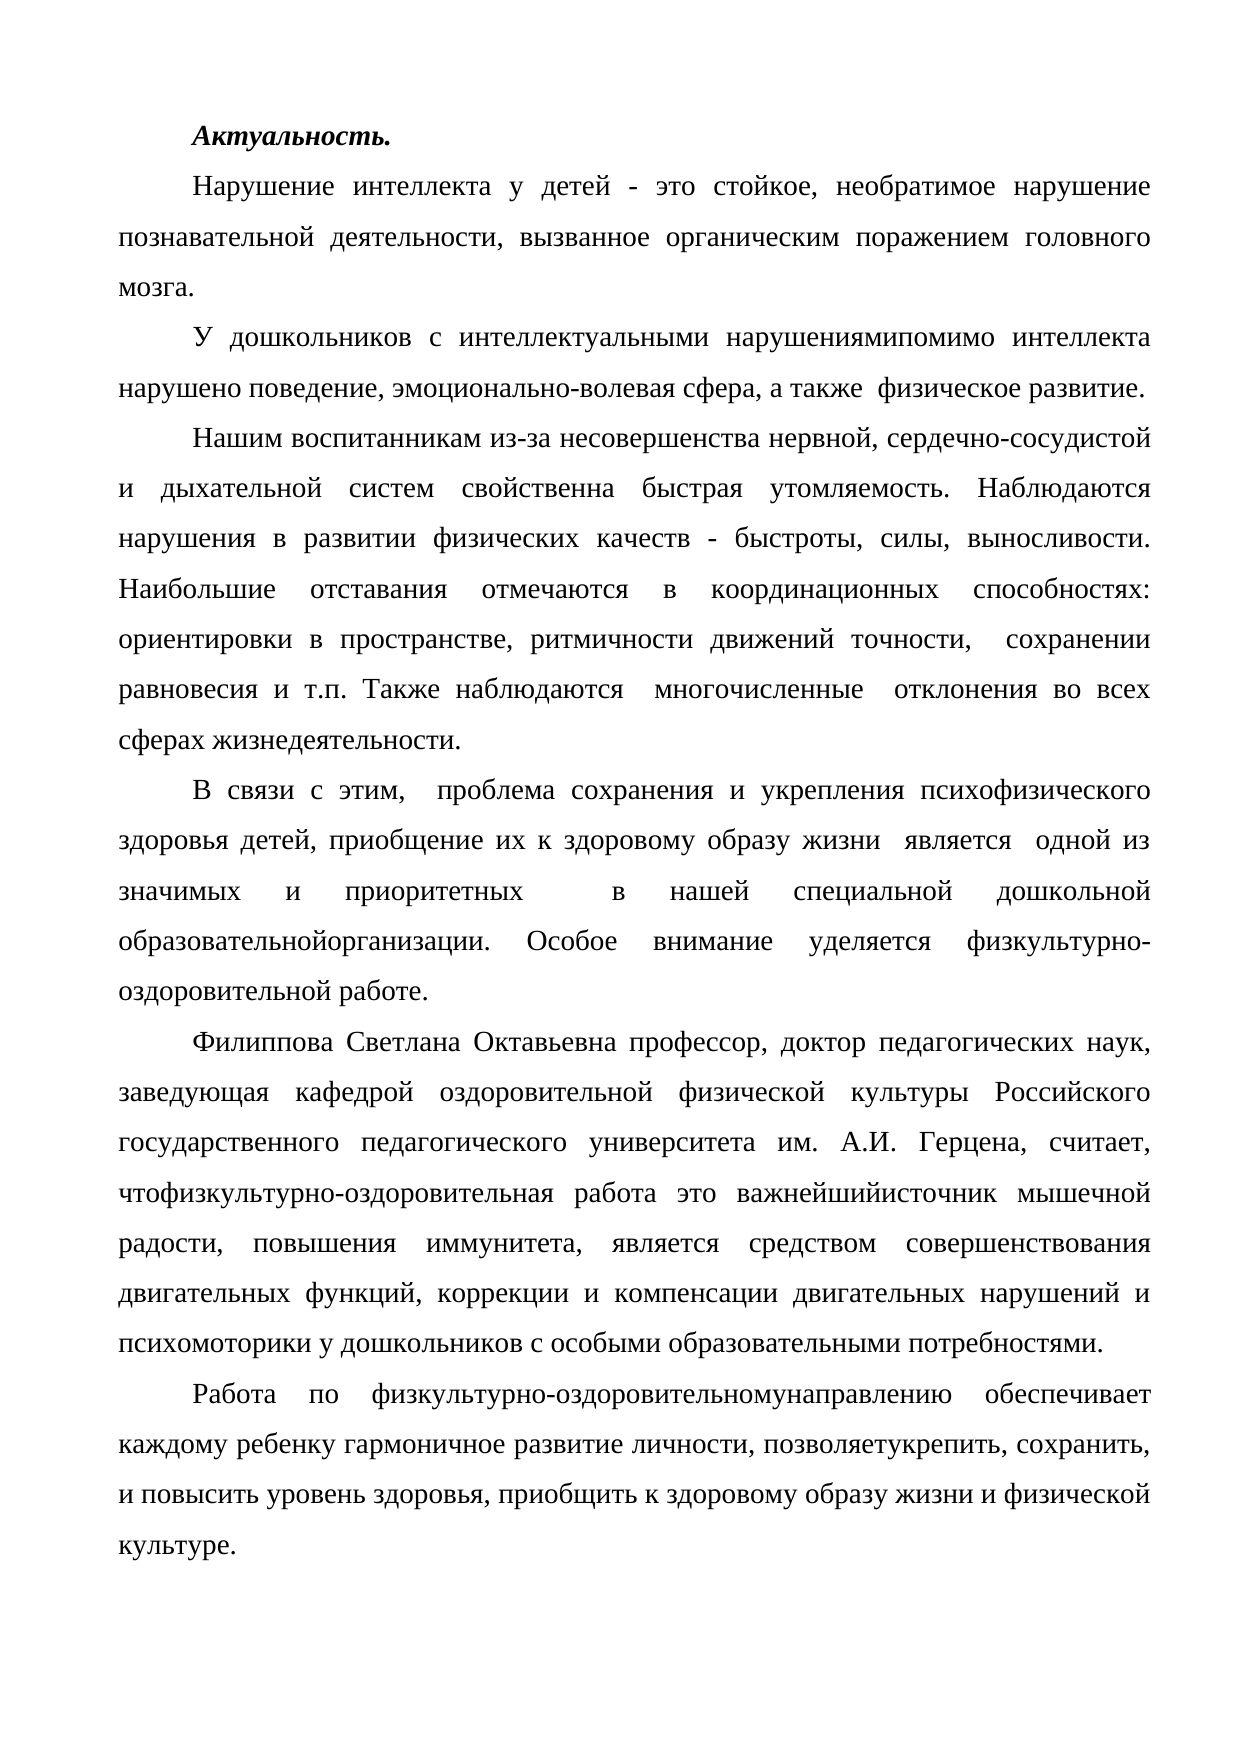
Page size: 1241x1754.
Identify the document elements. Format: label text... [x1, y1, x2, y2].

text Филиппова Светлана Октавьевна профессор, доктор педагогических наук, заведующая кафедрой оздоровительной физической культуры Российского государственного педагогического университета им. А.И. Герцена, считает, чтофизкультурно-оздоровительная работа это важнейшийисточник мышечной радости, повышения иммунитета, является средством совершенствования двигательных функций, коррекции и компенсации двигательных нарушений и психомоторики у дошкольников с особыми образовательными потребностями. [118, 1024, 1152, 1359]
text Работа по физкультурно-оздоровительномунаправлению обеспечивает каждому ребенку гармоничное развитие личности, позволяетукрепить, сохранить, и повысить уровень здоровья, приобщить к здоровому образу жизни и физической культуре. [118, 1376, 1152, 1560]
text У дошкольников с интеллектуальными нарушениямипомимо интеллекта нарушено поведение, эмоционально-волевая сфера, а также физическое развитие. [118, 319, 1152, 403]
text Нашим воспитанникам из-за несовершенства нервной, сердечно-сосудистой и дыхательной систем свойственна быстрая утомляемость. Наблюдаются нарушения в развитии физических качеств - быстроты, силы, выносливости. Наибольшие отставания отмечаются в координационных способностях: ориентировки в пространстве, ритмичности движений точности, сохранении равновесия и т.п. Также наблюдаются многочисленные отклонения во всех сферах жизнедеятельности. [118, 420, 1152, 755]
text В связи с этим, проблема сохранения и укрепления психофизического здоровья детей, приобщение их к здоровому образу жизни является одной из значимых и приоритетных в нашей специальной дошкольной образовательнойорганизации. Особое внимание уделяется физкультурно-оздоровительной работе. [118, 772, 1152, 1007]
text Актуальность. [118, 118, 1152, 152]
text Нарушение интеллекта у детей - это стойкое, необратимое нарушение познавательной деятельности, вызванное органическим поражением головного мозга. [118, 168, 1152, 303]
